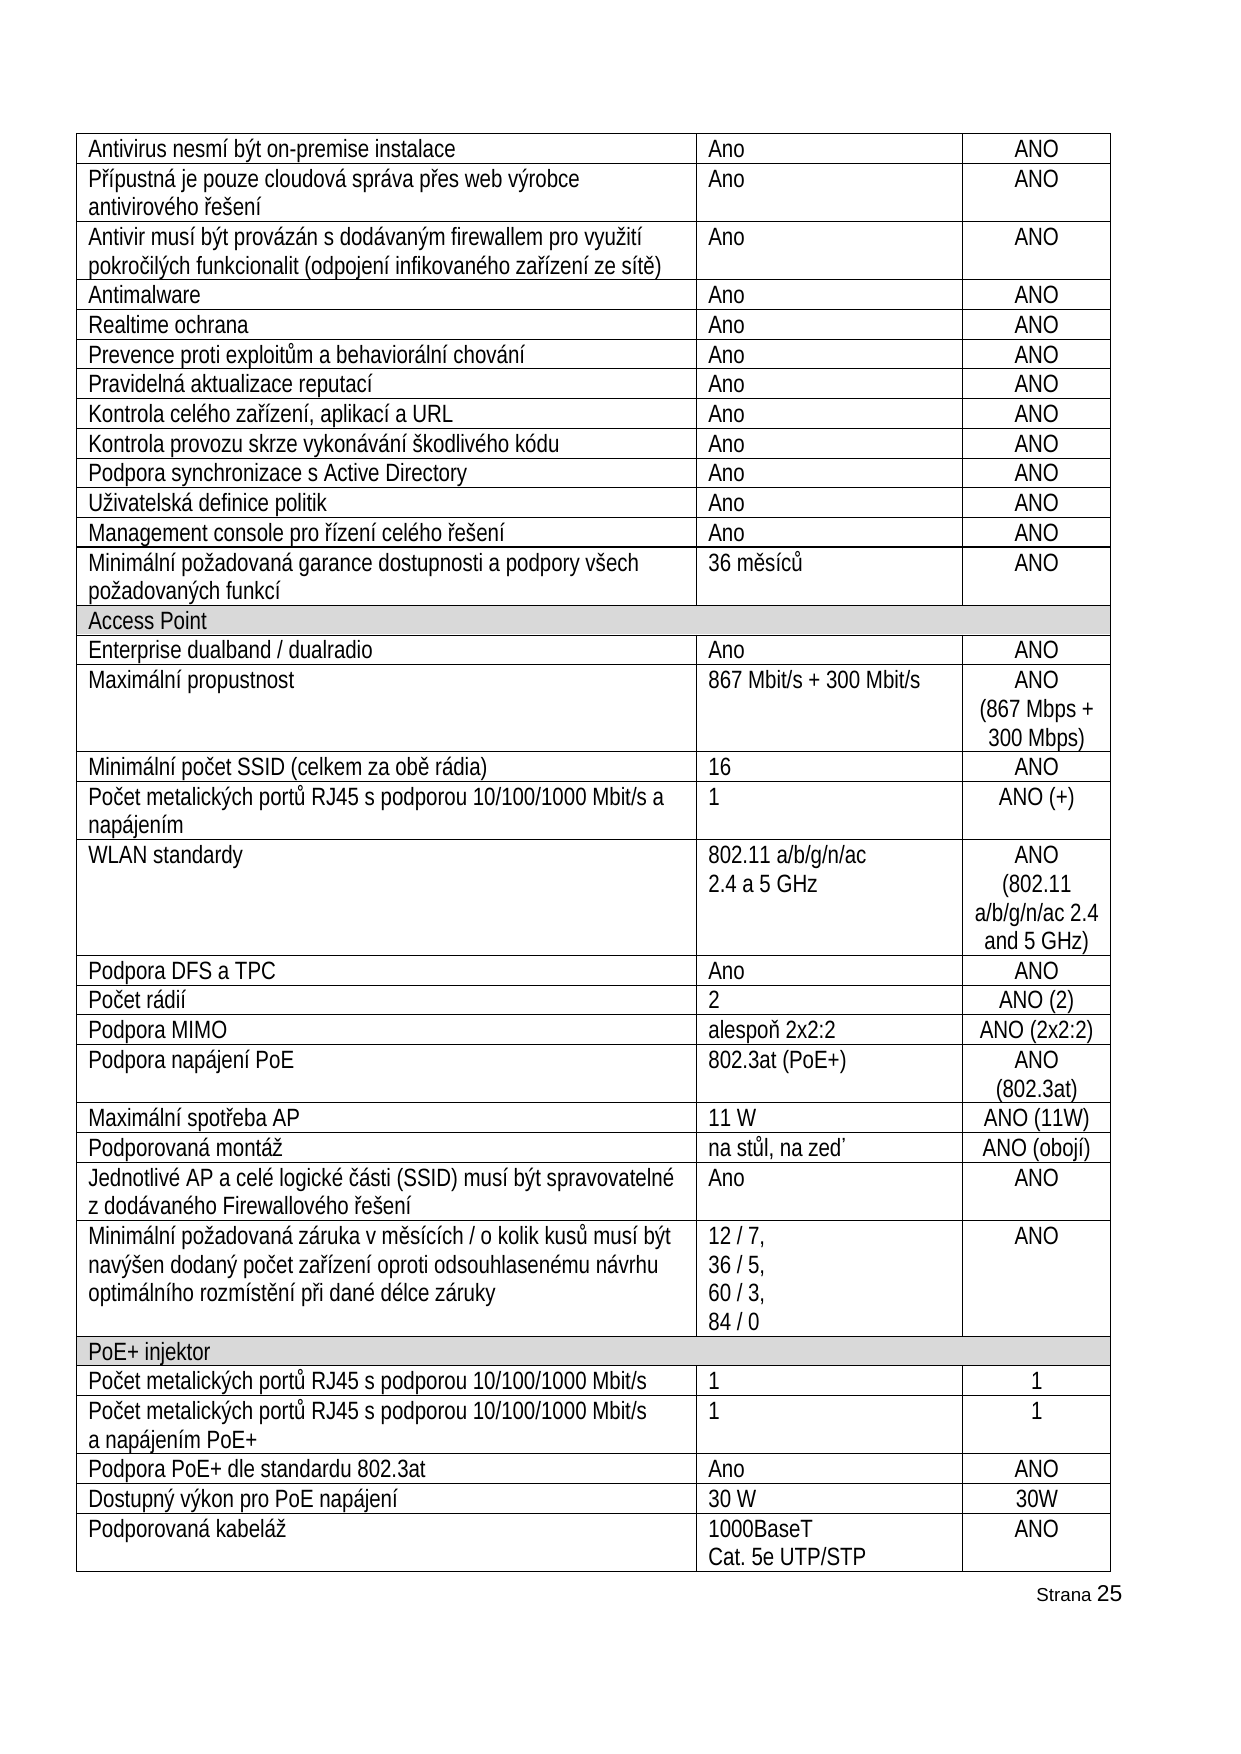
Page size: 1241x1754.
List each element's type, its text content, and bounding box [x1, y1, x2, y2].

table_cell Ano [697, 459, 962, 487]
table_cell 16 [697, 752, 962, 781]
table_cell ANO [963, 280, 1110, 309]
table_cell 1000BaseT Cat. 5e UTP/STP [697, 1514, 962, 1571]
table_cell 802.3at (PoE+) [697, 1045, 962, 1102]
table_cell ANO [963, 459, 1110, 487]
table_cell WLAN standardy [77, 840, 696, 955]
table_cell Podporovaná kabeláž [77, 1514, 696, 1571]
table_cell Ano [697, 399, 962, 428]
table_cell ANO [963, 548, 1110, 605]
table_cell Ano [697, 488, 962, 517]
table_cell ANO [963, 1221, 1110, 1336]
table_cell Realtime ochrana [77, 310, 696, 339]
table_cell ANO [963, 222, 1110, 279]
table_cell Podporovaná montáž [77, 1133, 696, 1162]
table_cell ANO [963, 636, 1110, 664]
table_cell ANO [963, 1163, 1110, 1220]
table_cell 1 [697, 1366, 962, 1395]
table_cell ANO [963, 164, 1110, 221]
table_cell ANO (867 Mbps + 300 Mbps) [963, 665, 1110, 751]
table_cell Počet metalických portů RJ45 s podporou 10/100/1000 Mbit/s a napájením PoE+ [77, 1396, 696, 1453]
table_cell ANO [963, 310, 1110, 339]
table_cell 2 [697, 986, 962, 1014]
table_cell 802.11 a/b/g/n/ac 2.4 a 5 GHz [697, 840, 962, 955]
table_cell Kontrola celého zařízení, aplikací a URL [77, 399, 696, 428]
table_cell 1 [697, 1396, 962, 1453]
table_cell Ano [697, 164, 962, 221]
table_cell ANO [963, 956, 1110, 984]
table_cell Uživatelská definice politik [77, 488, 696, 517]
table_cell Podpora PoE+ dle standardu 802.3at [77, 1454, 696, 1483]
table_cell Minimální počet SSID (celkem za obě rádia) [77, 752, 696, 781]
table_cell Access Point [77, 606, 1110, 634]
table_cell Jednotlivé AP a celé logické části (SSID) musí být spravovatelné z dodávaného Firewallového řešení [77, 1163, 696, 1220]
table_cell Podpora synchronizace s Active Directory [77, 459, 696, 487]
table_cell Antivir musí být provázán s dodávaným firewallem pro využití pokročilých funkcionalit (odpojení infikovaného zařízení ze sítě) [77, 222, 696, 279]
table_cell Minimální požadovaná garance dostupnosti a podpory všech požadovaných funkcí [77, 548, 696, 605]
table_cell ANO (802.3at) [963, 1045, 1110, 1102]
table_cell Ano [697, 518, 962, 546]
table_cell alespoň 2x2:2 [697, 1015, 962, 1044]
table_cell ANO [963, 488, 1110, 517]
table_cell Podpora DFS a TPC [77, 956, 696, 984]
table_cell ANO [963, 369, 1110, 398]
table_cell ANO [963, 1514, 1110, 1571]
table_cell ANO [963, 429, 1110, 457]
table_cell 30W [963, 1484, 1110, 1513]
table_cell ANO (2x2:2) [963, 1015, 1110, 1044]
table_cell ANO [963, 518, 1110, 546]
table_cell Antimalware [77, 280, 696, 309]
table_cell Ano [697, 134, 962, 163]
table_cell Ano [697, 636, 962, 664]
table_cell Podpora MIMO [77, 1015, 696, 1044]
table_cell Ano [697, 280, 962, 309]
table_cell Prevence proti exploitům a behaviorální chování [77, 340, 696, 368]
table_cell 30 W [697, 1484, 962, 1513]
table_cell Kontrola provozu skrze vykonávání škodlivého kódu [77, 429, 696, 457]
table_cell ANO [963, 752, 1110, 781]
table_cell na stůl, na zeď [697, 1133, 962, 1162]
table_cell Maximální spotřeba AP [77, 1103, 696, 1132]
table_cell Počet metalických portů RJ45 s podporou 10/100/1000 Mbit/s [77, 1366, 696, 1395]
table_cell ANO [963, 134, 1110, 163]
table_cell ANO (802.11 a/b/g/n/ac 2.4 and 5 GHz) [963, 840, 1110, 955]
table_cell ANO (+) [963, 782, 1110, 839]
table_cell Ano [697, 1163, 962, 1220]
table_cell 36 měsíců [697, 548, 962, 605]
table_cell ANO (11W) [963, 1103, 1110, 1132]
table_cell Ano [697, 1454, 962, 1483]
table_cell ANO [963, 340, 1110, 368]
table_cell PoE+ injektor [77, 1337, 1110, 1365]
table_cell Počet rádií [77, 986, 696, 1014]
table_cell Ano [697, 956, 962, 984]
table_cell Přípustná je pouze cloudová správa přes web výrobce antivirového řešení [77, 164, 696, 221]
table_cell Minimální požadovaná záruka v měsících / o kolik kusů musí být navýšen dodaný počet zařízení oproti odsouhlasenému návrhu optimálního rozmístění při dané délce záruky [77, 1221, 696, 1336]
table_cell ANO [963, 1454, 1110, 1483]
table_cell 11 W [697, 1103, 962, 1132]
table_cell 1 [963, 1396, 1110, 1453]
table_cell 1 [963, 1366, 1110, 1395]
table_cell ANO (2) [963, 986, 1110, 1014]
table_cell Antivirus nesmí být on-premise instalace [77, 134, 696, 163]
table_cell Enterprise dualband / dualradio [77, 636, 696, 664]
table_cell Management console pro řízení celého řešení [77, 518, 696, 546]
table_cell Dostupný výkon pro PoE napájení [77, 1484, 696, 1513]
table_cell Ano [697, 340, 962, 368]
table_cell ANO [963, 399, 1110, 428]
table_cell Ano [697, 369, 962, 398]
table_cell Pravidelná aktualizace reputací [77, 369, 696, 398]
table_cell Počet metalických portů RJ45 s podporou 10/100/1000 Mbit/s a napájením [77, 782, 696, 839]
table_cell 12 / 7, 36 / 5, 60 / 3, 84 / 0 [697, 1221, 962, 1336]
table_cell Ano [697, 429, 962, 457]
table_cell Ano [697, 222, 962, 279]
table_cell Ano [697, 310, 962, 339]
table_cell 1 [697, 782, 962, 839]
table_cell Podpora napájení PoE [77, 1045, 696, 1102]
table_cell 867 Mbit/s + 300 Mbit/s [697, 665, 962, 751]
table_cell Maximální propustnost [77, 665, 696, 751]
table_cell ANO (obojí) [963, 1133, 1110, 1162]
